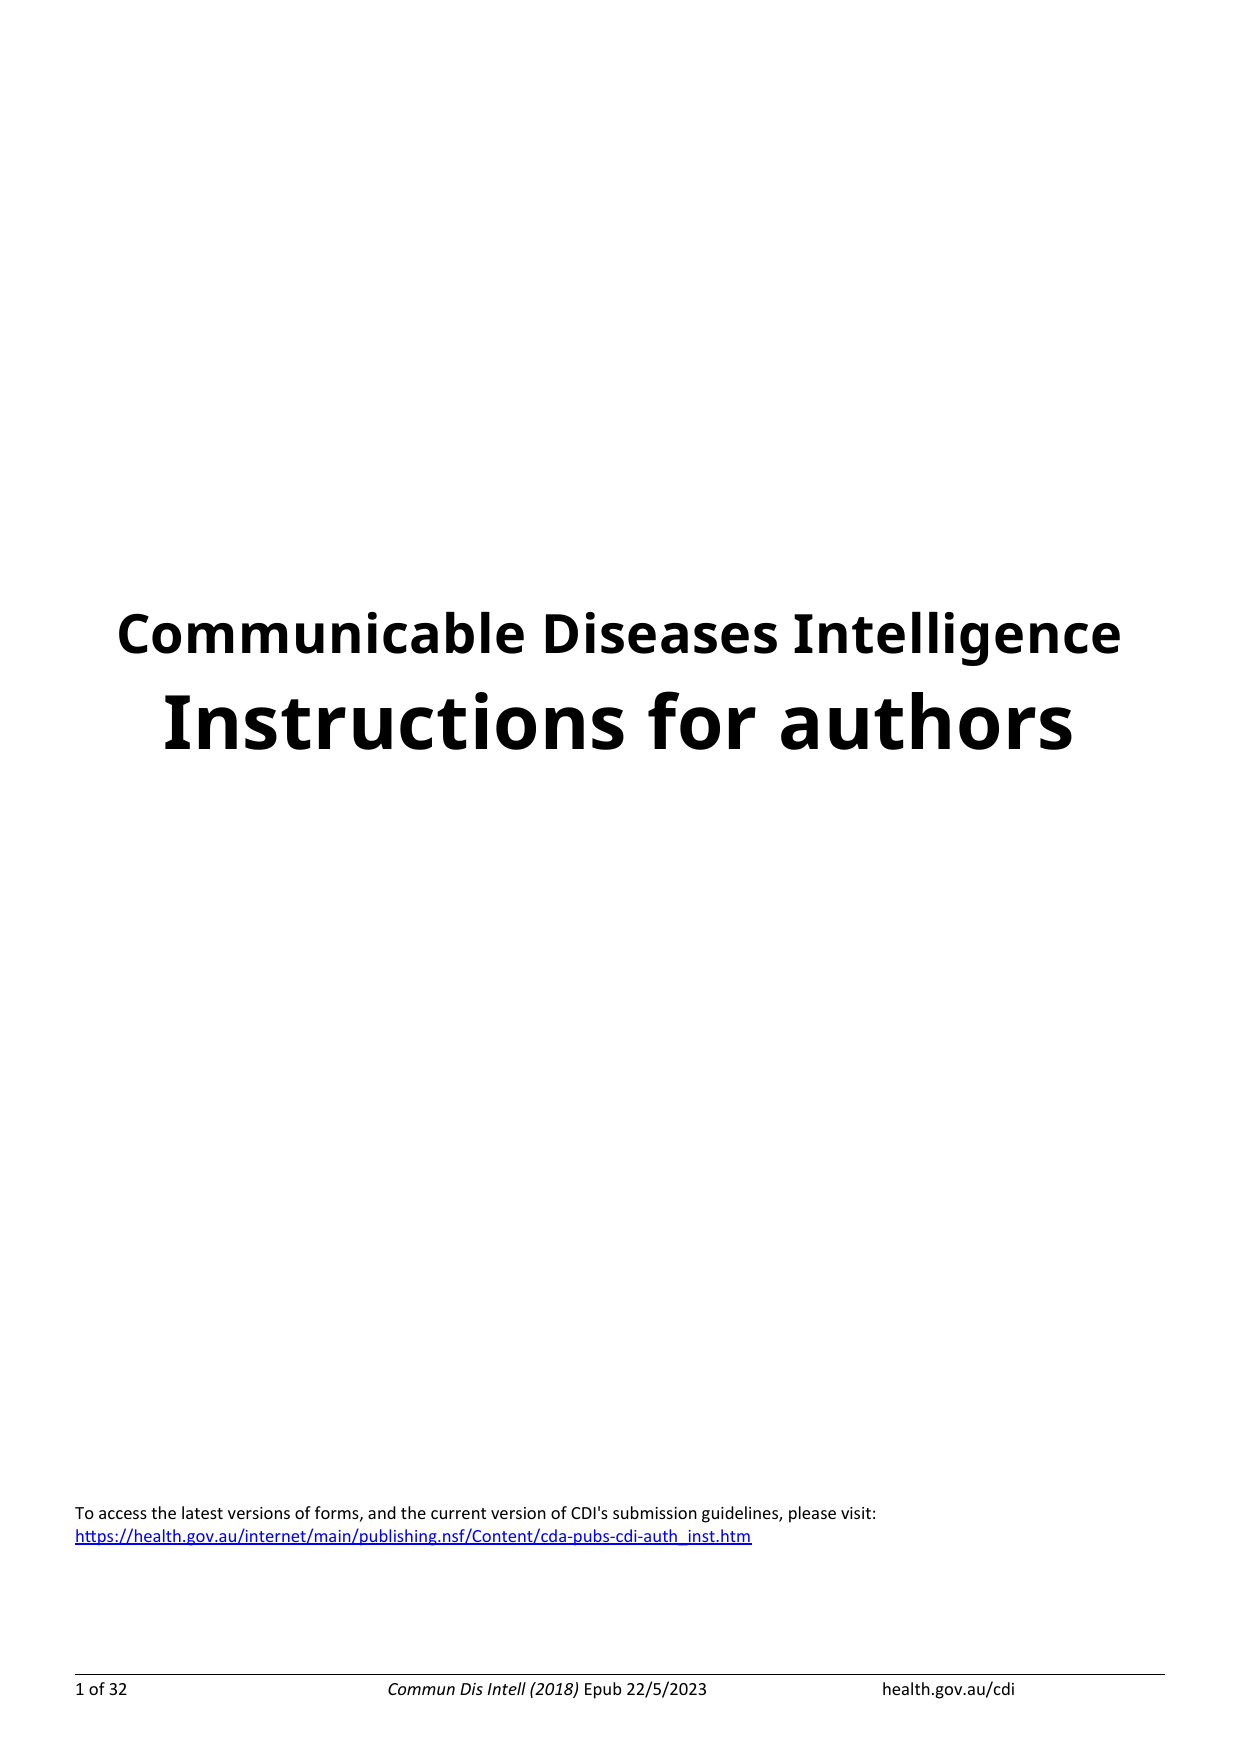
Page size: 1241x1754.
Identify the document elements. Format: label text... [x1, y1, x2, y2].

title Instructions for authors [75, 669, 1165, 772]
title Communicable Diseases Intelligence [75, 596, 1165, 669]
text To access the latest versions of forms, and the current version of CDI's submission guidelines, please visit: https://health.gov.au/internet/main/publishing.nsf/Content/cda-pubs-cdi-auth_inst.htm [75, 1501, 1165, 1547]
